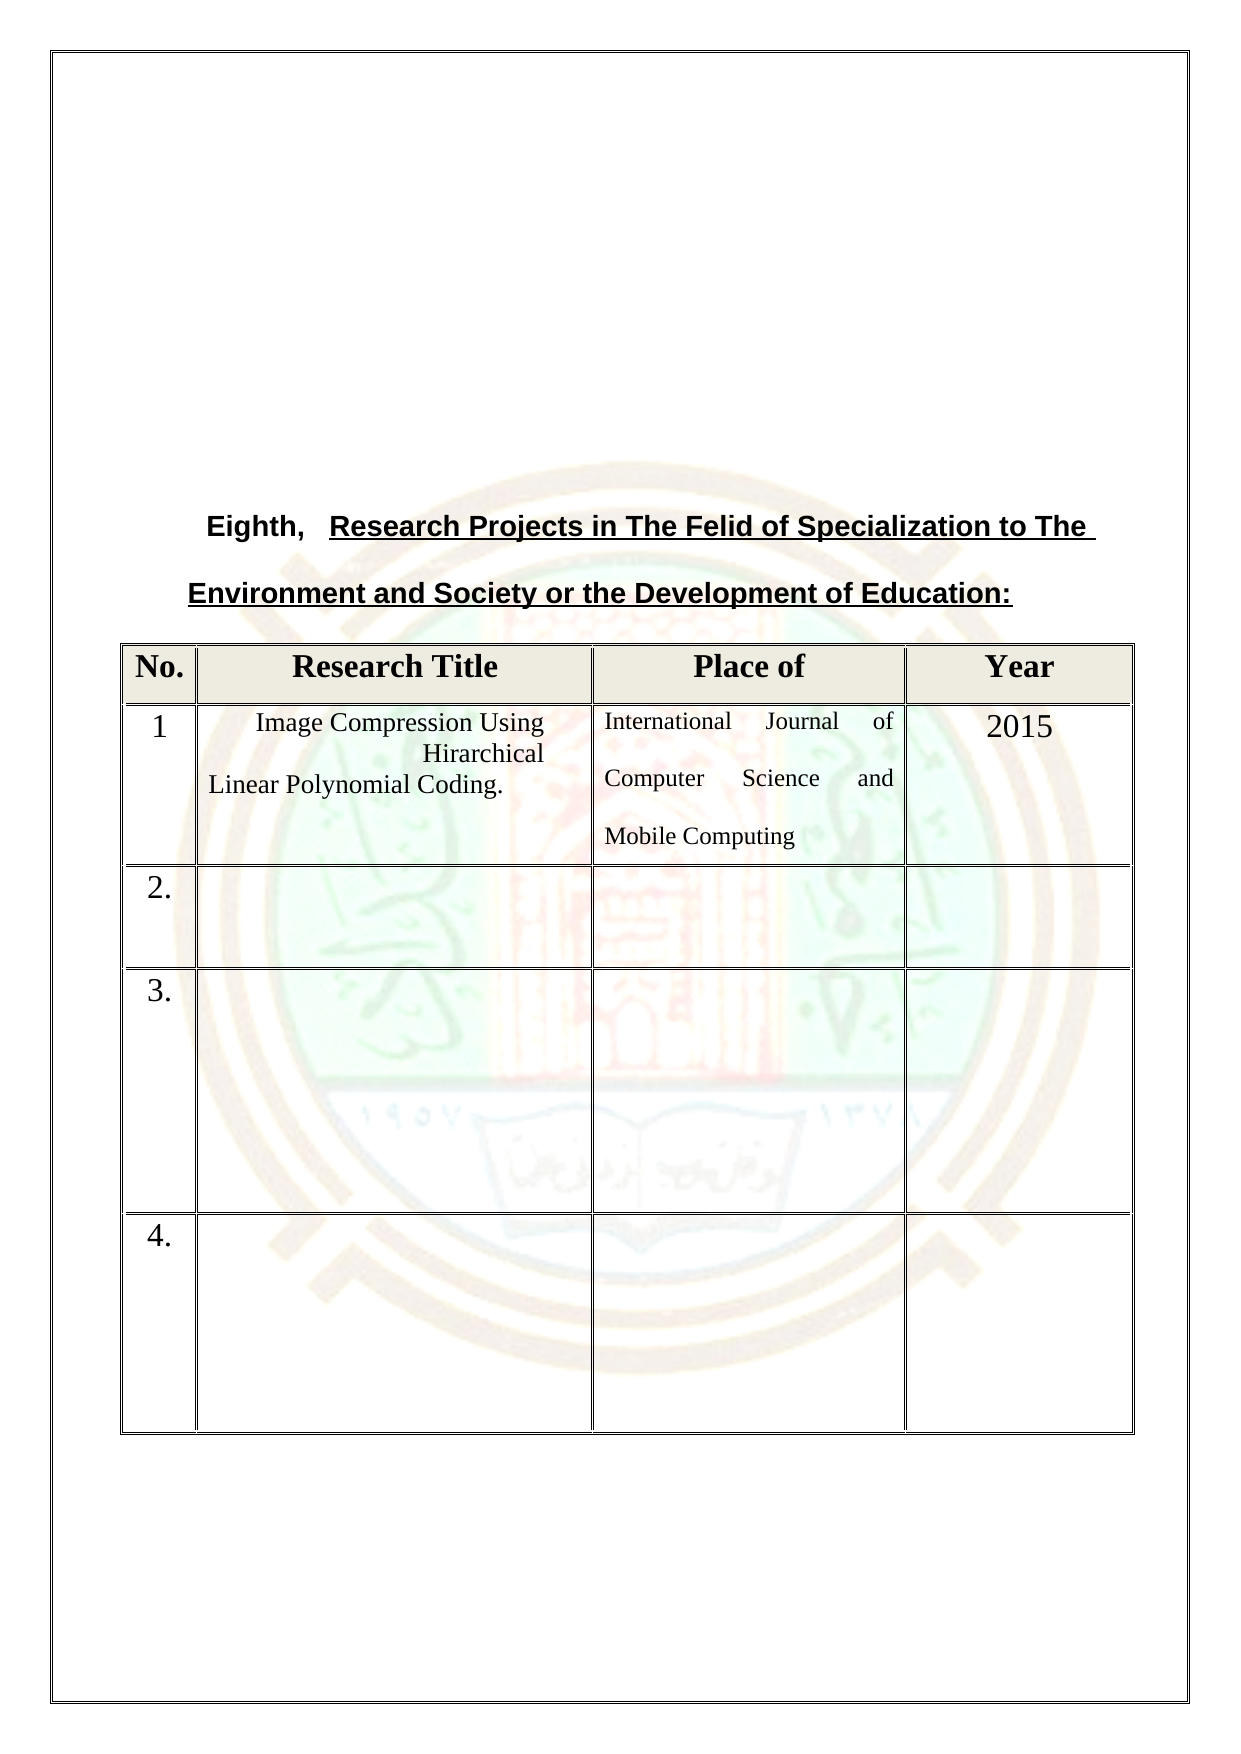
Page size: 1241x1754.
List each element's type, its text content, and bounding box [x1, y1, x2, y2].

table_cell 1 [122, 703, 197, 864]
table_cell 3. [122, 967, 197, 1212]
table_header Year [905, 646, 1132, 703]
table_cell 2. [122, 864, 197, 967]
table_cell [594, 970, 904, 1212]
table_cell [197, 1212, 593, 1432]
table_cell [198, 970, 591, 1212]
table_header Place of Publication [593, 646, 905, 703]
table_cell 2015 [905, 703, 1133, 864]
table_cell [905, 967, 1133, 1212]
text Eighth, Research Projects in The Felid of Specialization to The Environment and Society or the Development of Education: [187, 509, 1122, 609]
table_cell [198, 867, 591, 967]
table_cell [905, 864, 1133, 967]
table_cell [594, 867, 904, 967]
table_cell 4. [123, 1212, 197, 1432]
table_cell Image Compression Using Hirarchical Linear Polynomial Coding. [198, 706, 591, 864]
table_cell [905, 1212, 1132, 1432]
table_header Research Title [197, 644, 593, 703]
table_header No. [122, 644, 197, 703]
table_cell [593, 1215, 905, 1432]
table_cell International Journal of Computer Science and Mobile Computing [594, 706, 904, 864]
